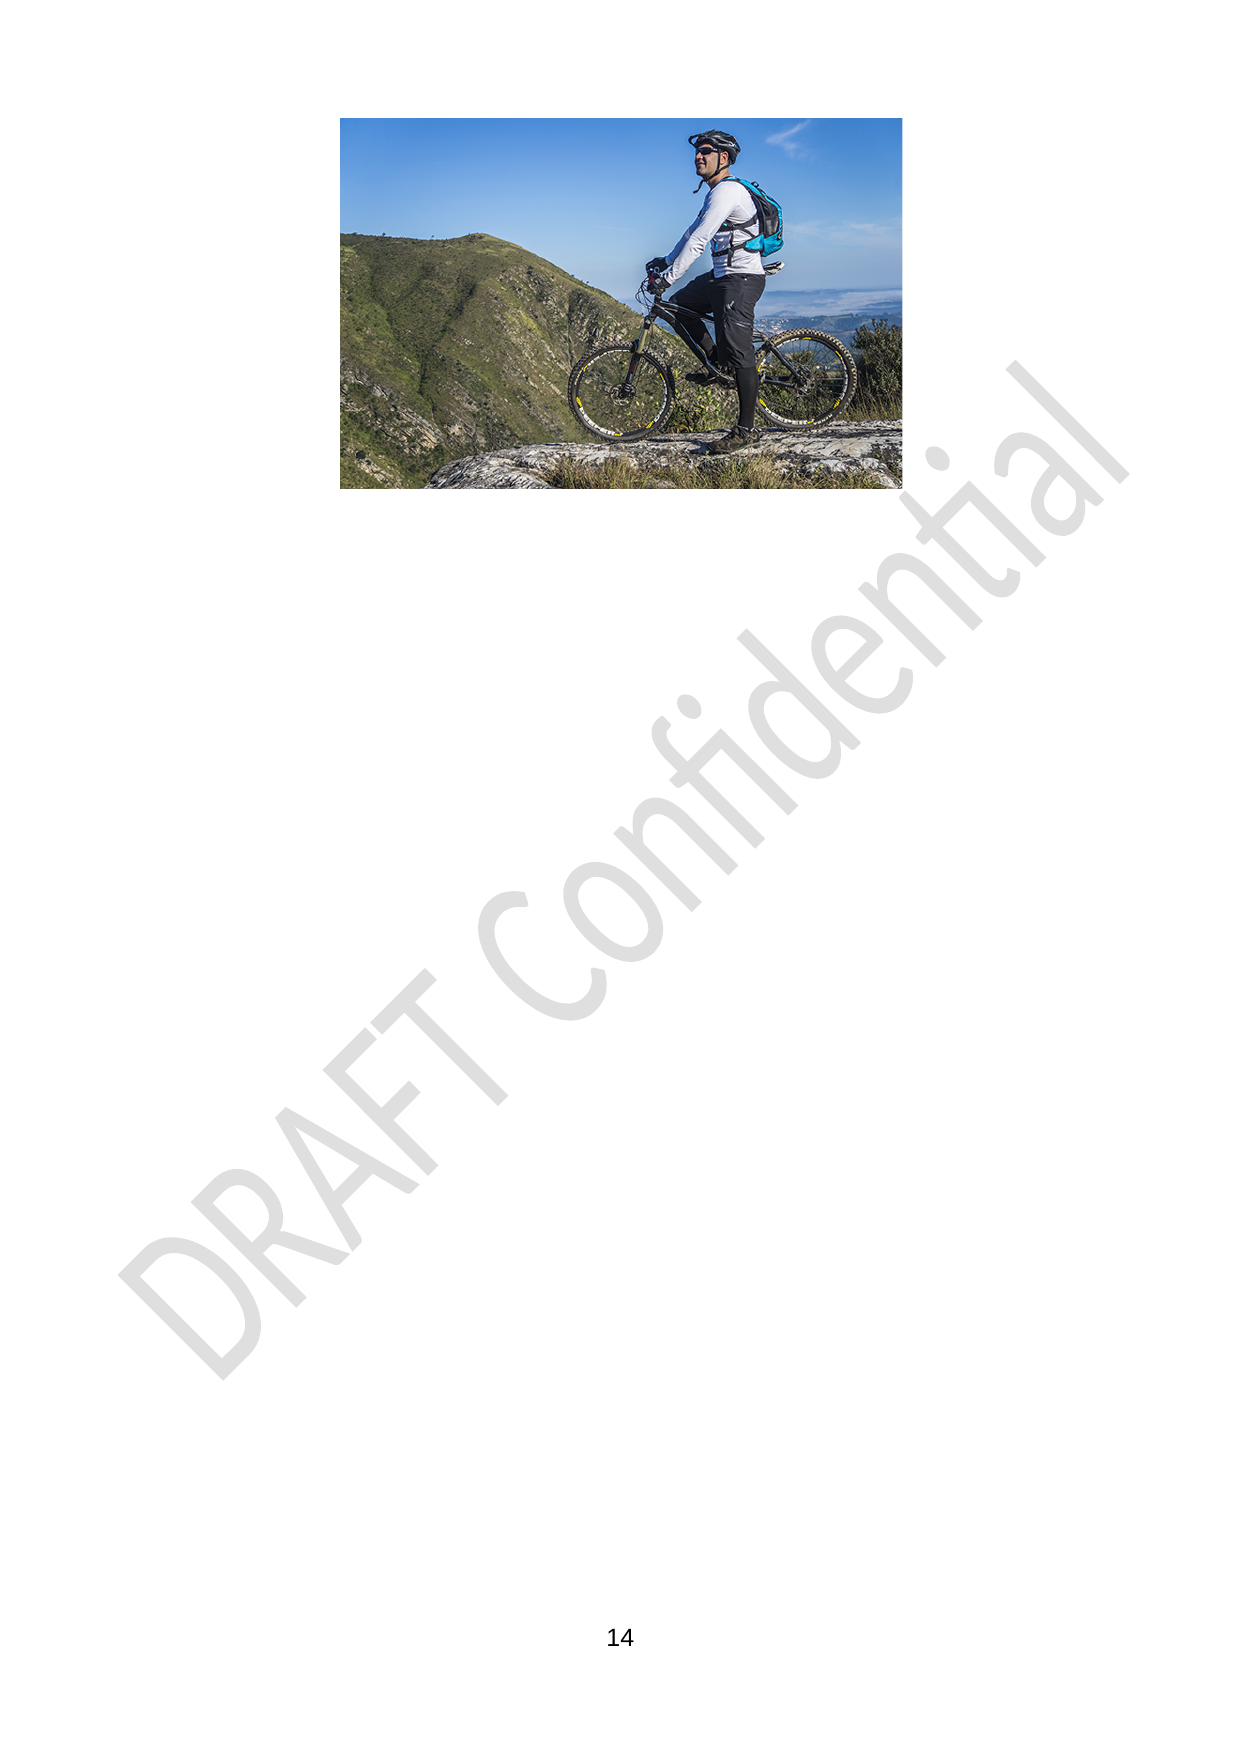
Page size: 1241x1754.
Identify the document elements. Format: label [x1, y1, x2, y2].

picture [340, 118, 903, 489]
